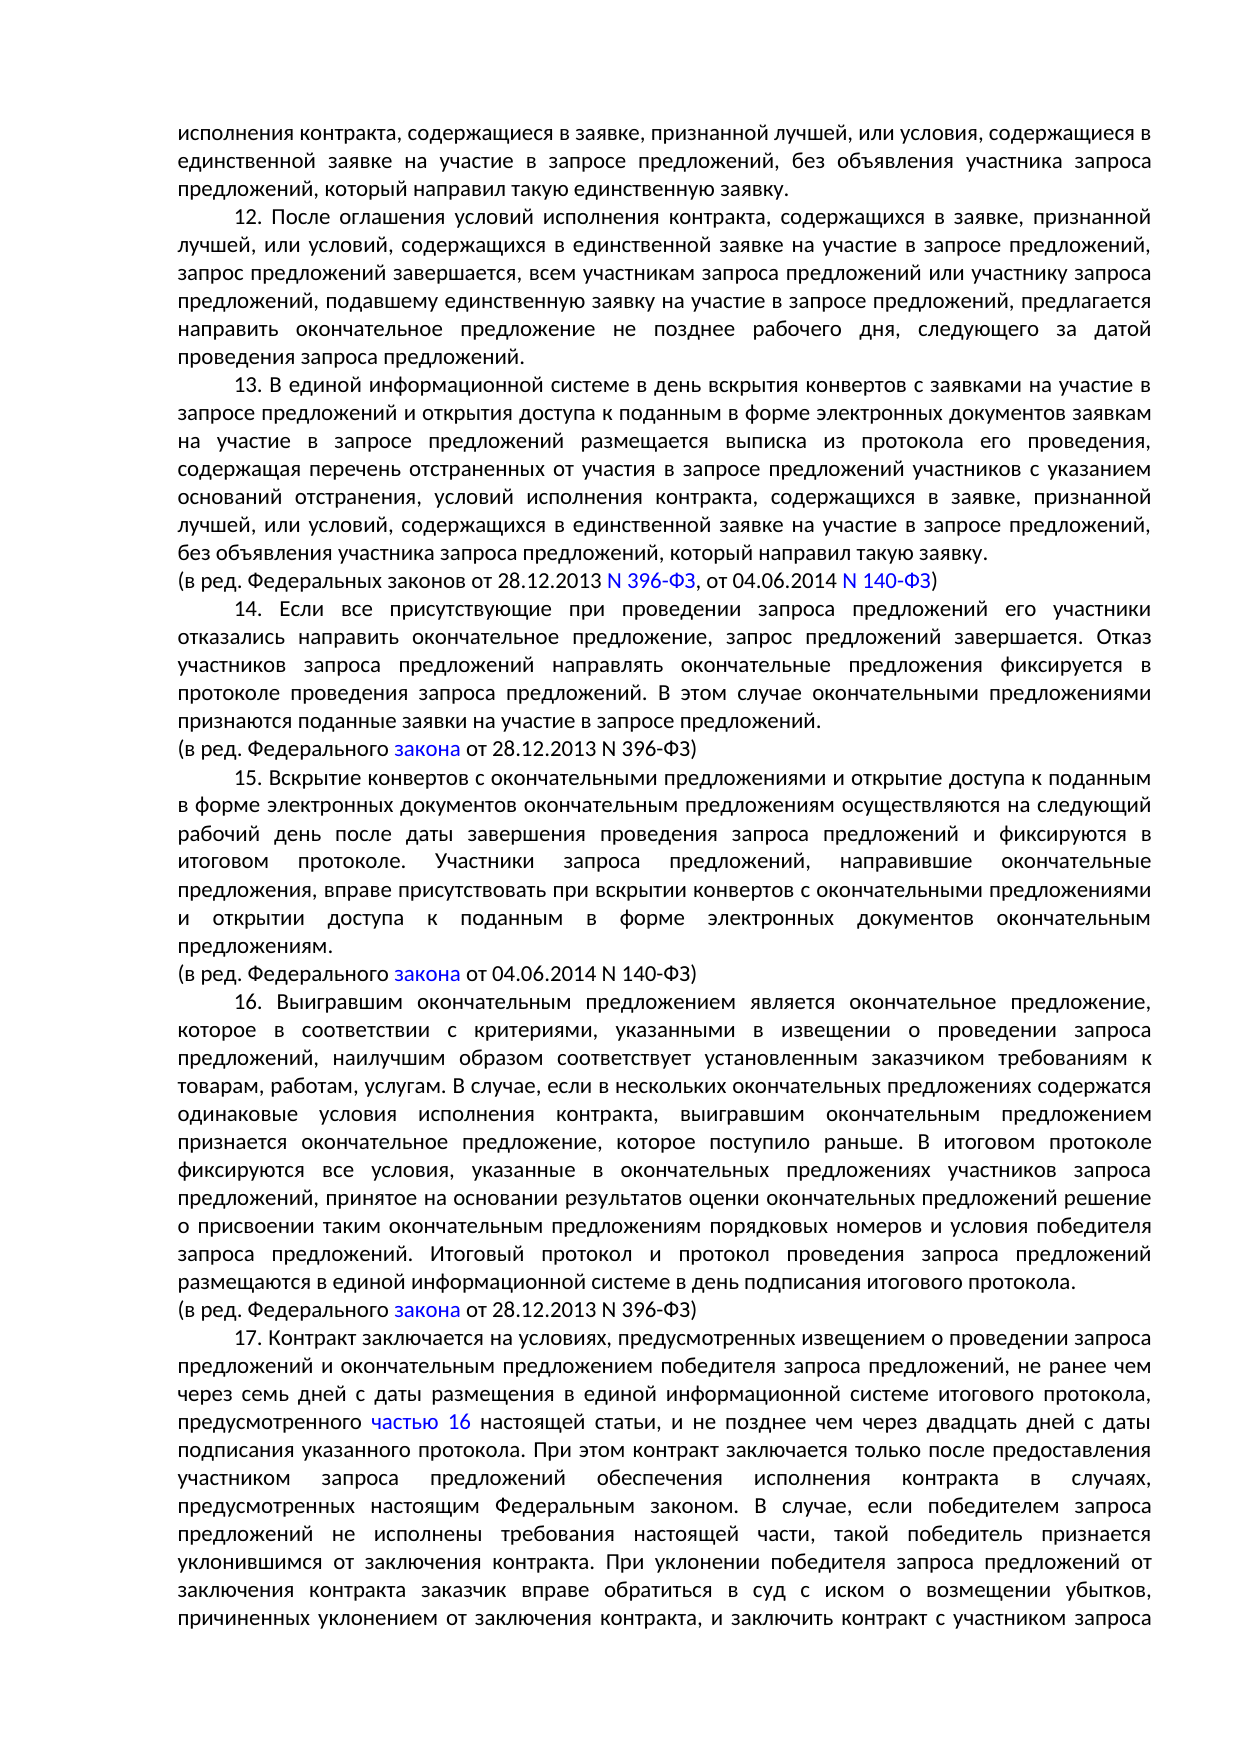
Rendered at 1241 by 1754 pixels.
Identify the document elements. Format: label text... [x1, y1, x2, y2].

text 16. Выигравшим окончательным предложением является окончательное предложение, которое в соответствии с критериями, указанными в извещении о проведении запроса предложений, наилучшим образом соответствует установленным заказчиком требованиям к товарам, работам, услугам. В случае, если в нескольких окончательных предложениях содержатся одинаковые условия исполнения контракта, выигравшим окончательным предложением признается окончательное предложение, которое поступило раньше. В итоговом протоколе фиксируются все условия, указанные в окончательных предложениях участников запроса предложений, принятое на основании результатов оценки окончательных предложений решение о присвоении таким окончательным предложениям порядковых номеров и условия победителя запроса предложений. Итоговый протокол и протокол проведения запроса предложений размещаются в единой информационной системе в день подписания итогового протокола. [177, 987, 1152, 1295]
text 12. После оглашения условий исполнения контракта, содержащихся в заявке, признанной лучшей, или условий, содержащихся в единственной заявке на участие в запросе предложений, запрос предложений завершается, всем участникам запроса предложений или участнику запроса предложений, подавшему единственную заявку на участие в запросе предложений, предлагается направить окончательное предложение не позднее рабочего дня, следующего за датой проведения запроса предложений. [177, 202, 1152, 370]
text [177, 1323, 1152, 1631]
text 15. Вскрытие конвертов с окончательными предложениями и открытие доступа к поданным в форме электронных документов окончательным предложениям осуществляются на следующий рабочий день после даты завершения проведения запроса предложений и фиксируются в итоговом протоколе. Участники запроса предложений, направившие окончательные предложения, вправе присутствовать при вскрытии конвертов с окончательными предложениями и открытии доступа к поданным в форме электронных документов окончательным предложениям. [177, 763, 1152, 959]
text (в ред. Федеральных законов от 28.12.2013 N 396-ФЗ, от 04.06.2014 N 140-ФЗ) [177, 566, 1152, 594]
text 14. Если все присутствующие при проведении запроса предложений его участники отказались направить окончательное предложение, запрос предложений завершается. Отказ участников запроса предложений направлять окончательные предложения фиксируется в протоколе проведения запроса предложений. В этом случае окончательными предложениями признаются поданные заявки на участие в запросе предложений. [177, 594, 1152, 734]
text (в ред. Федерального закона от 28.12.2013 N 396-ФЗ) [177, 734, 1152, 763]
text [177, 118, 1152, 202]
text (в ред. Федерального закона от 28.12.2013 N 396-ФЗ) [177, 1295, 1152, 1323]
text (в ред. Федерального закона от 04.06.2014 N 140-ФЗ) [177, 959, 1152, 987]
text 13. В единой информационной системе в день вскрытия конвертов с заявками на участие в запросе предложений и открытия доступа к поданным в форме электронных документов заявкам на участие в запросе предложений размещается выписка из протокола его проведения, содержащая перечень отстраненных от участия в запросе предложений участников с указанием оснований отстранения, условий исполнения контракта, содержащихся в заявке, признанной лучшей, или условий, содержащихся в единственной заявке на участие в запросе предложений, без объявления участника запроса предложений, который направил такую заявку. [177, 370, 1152, 566]
